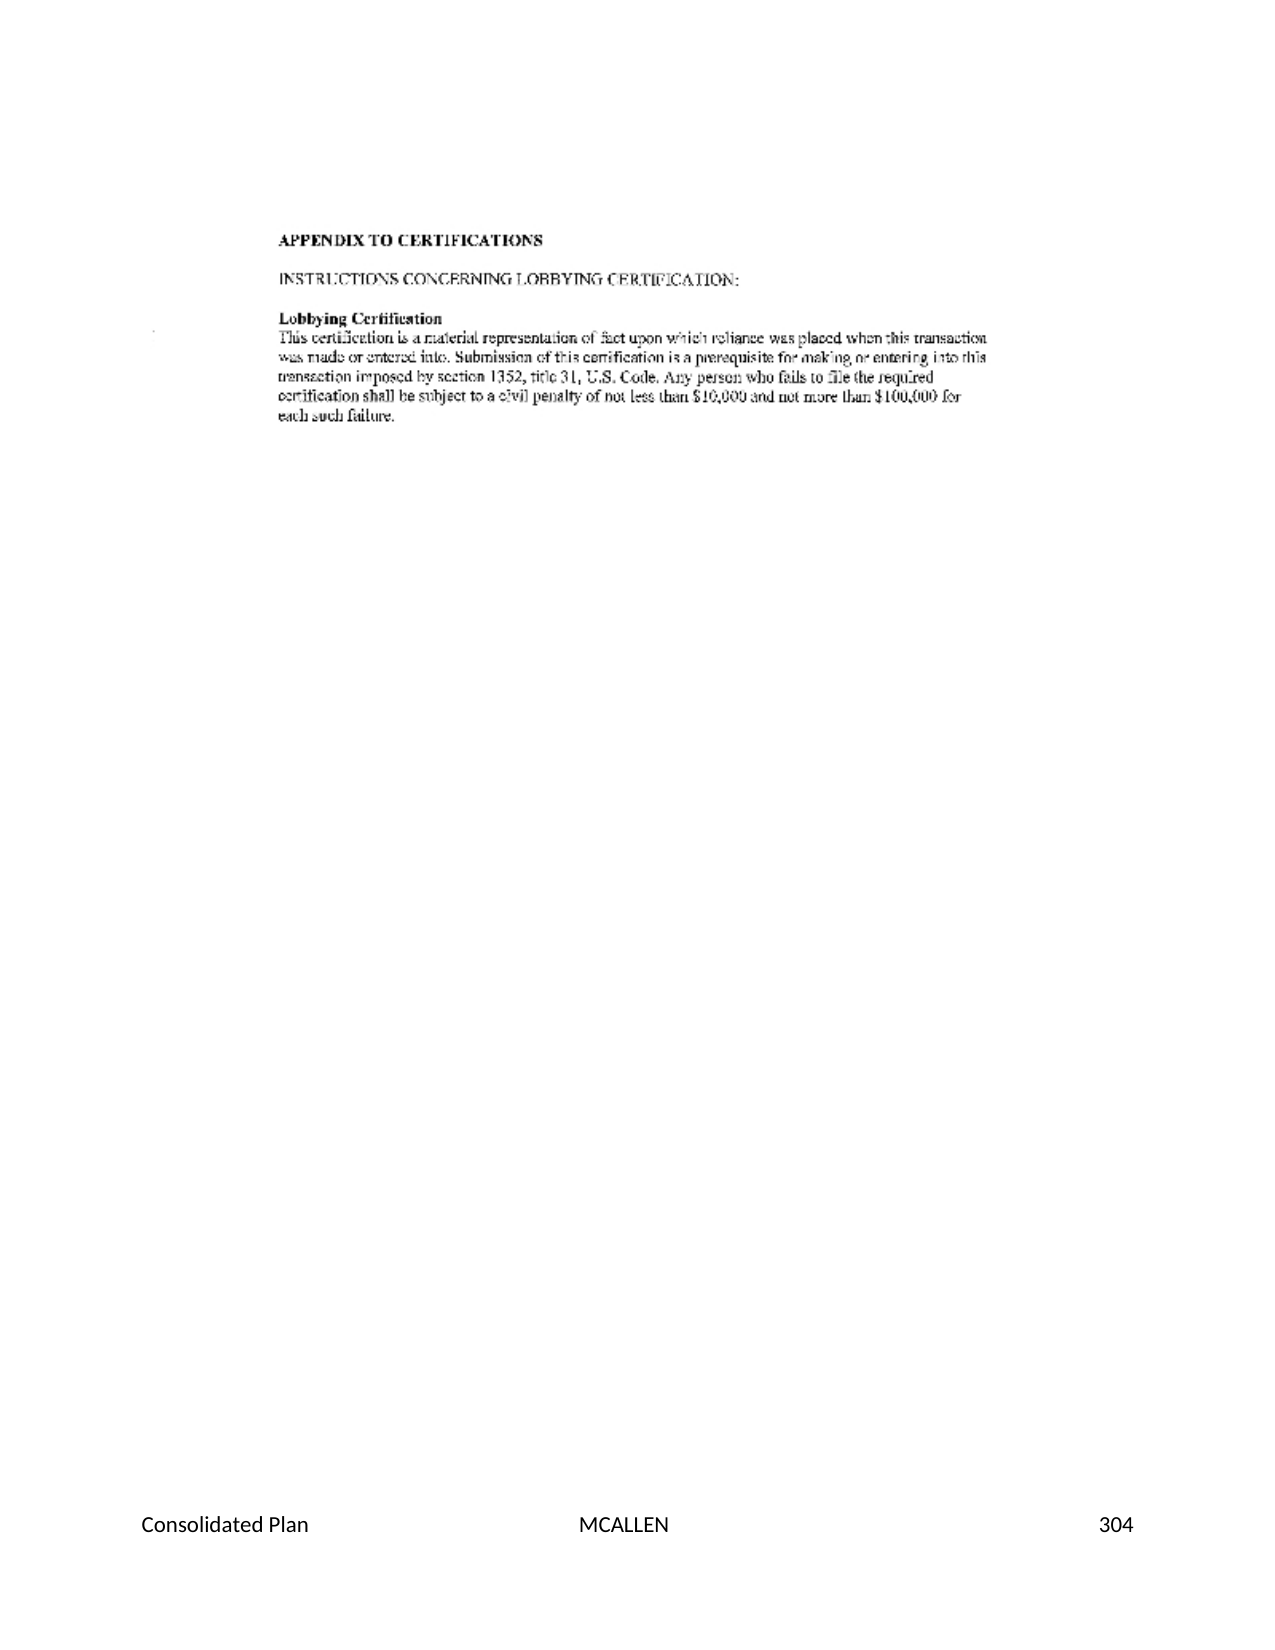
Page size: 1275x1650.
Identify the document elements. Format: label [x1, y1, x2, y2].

picture [150, 150, 1125, 1412]
